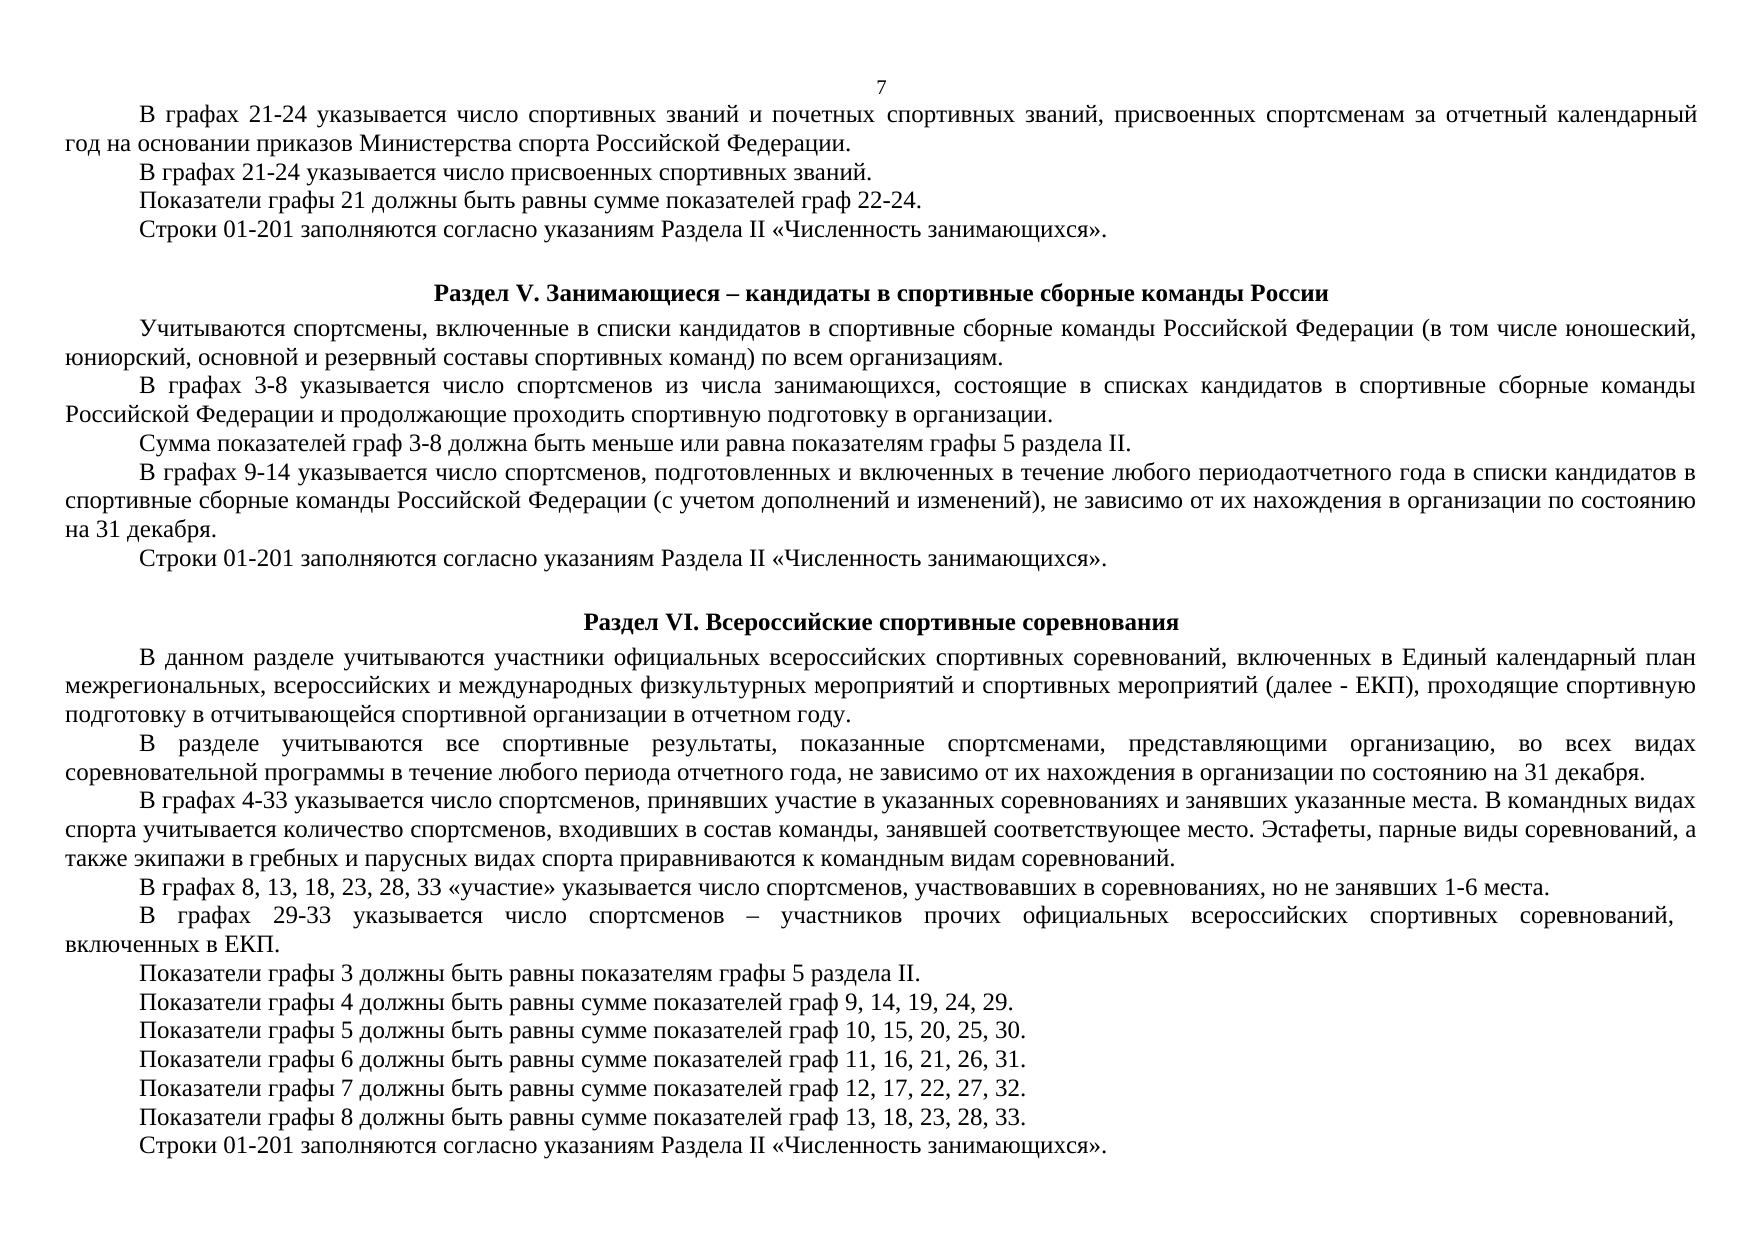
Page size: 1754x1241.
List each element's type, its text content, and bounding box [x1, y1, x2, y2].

text В графах 21-24 указывается число присвоенных спортивных званий. [65, 157, 1698, 185]
text Сумма показателей граф 3-8 должна быть меньше или равна показателям графы 5 раздела II. [65, 428, 1698, 457]
subtitle Раздел V. Занимающиеся – кандидаты в спортивные сборные команды России [65, 278, 1698, 307]
subtitle Раздел VI. Всероссийские спортивные соревнования [65, 607, 1698, 635]
text Строки 01-201 заполняются согласно указаниям Раздела II «Численность занимающихся». [65, 1130, 1698, 1159]
text В графах 8, 13, 18, 23, 28, 33 «участие» указывается число спортсменов, участвовавших в соревнованиях, но не занявших 1-6 места. [65, 872, 1698, 900]
text В графах 4-33 указывается число спортсменов, принявших участие в указанных соревнованиях и занявших указанные места. В командных видах спорта учитывается количество спортсменов, входивших в состав команды, занявшей соответствующее место. Эстафеты, парные виды соревнований, а также экипажи в гребных и парусных видах спорта приравниваются к командным видам соревнований. [65, 785, 1698, 872]
text В разделе учитываются все спортивные результаты, показанные спортсменами, представляющими организацию, во всех видах соревновательной программы в течение любого периода отчетного года, не зависимо от их нахождения в организации по состоянию на 31 декабря. [65, 728, 1698, 785]
text Строки 01-201 заполняются согласно указаниям Раздела II «Численность занимающихся». [65, 214, 1698, 243]
text В графах 3-8 указывается число спортсменов из числа занимающихся, состоящие в списках кандидатов в спортивные сборные команды Российской Федерации и продолжающие проходить спортивную подготовку в организации. [65, 370, 1698, 428]
text Показатели графы 3 должны быть равны показателям графы 5 раздела II. [65, 958, 1698, 987]
text В графах 29-33 указывается число спортсменов – участников прочих официальных всероссийских спортивных соревнований, включенных в ЕКП. [65, 900, 1698, 958]
text Показатели графы 6 должны быть равны сумме показателей граф 11, 16, 21, 26, 31. [65, 1044, 1698, 1073]
text Показатели графы 8 должны быть равны сумме показателей граф 13, 18, 23, 28, 33. [65, 1102, 1698, 1130]
text Строки 01-201 заполняются согласно указаниям Раздела II «Численность занимающихся». [65, 543, 1698, 572]
text В графах 9-14 указывается число спортсменов, подготовленных и включенных в течение любого периодаотчетного года в списки кандидатов в спортивные сборные команды Российской Федерации (с учетом дополнений и изменений), не зависимо от их нахождения в организации по состоянию на 31 декабря. [65, 457, 1698, 543]
text Показатели графы 21 должны быть равны сумме показателей граф 22-24. [65, 185, 1698, 214]
text В данном разделе учитываются участники официальных всероссийских спортивных соревнований, включенных в Единый календарный план межрегиональных, всероссийских и международных физкультурных мероприятий и спортивных мероприятий (далее - ЕКП), проходящие спортивную подготовку в отчитывающейся спортивной организации в отчетном году. [65, 642, 1698, 728]
text Показатели графы 5 должны быть равны сумме показателей граф 10, 15, 20, 25, 30. [65, 1015, 1698, 1044]
text Показатели графы 4 должны быть равны сумме показателей граф 9, 14, 19, 24, 29. [65, 987, 1698, 1015]
text Учитываются спортсмены, включенные в списки кандидатов в спортивные сборные команды Российской Федерации (в том числе юношеский, юниорский, основной и резервный составы спортивных команд) по всем организациям. [65, 313, 1698, 370]
text В графах 21-24 указывается число спортивных званий и почетных спортивных званий, присвоенных спортсменам за отчетный календарный год на основании приказов Министерства спорта Российской Федерации. [65, 99, 1698, 157]
text Показатели графы 7 должны быть равны сумме показателей граф 12, 17, 22, 27, 32. [65, 1073, 1698, 1102]
